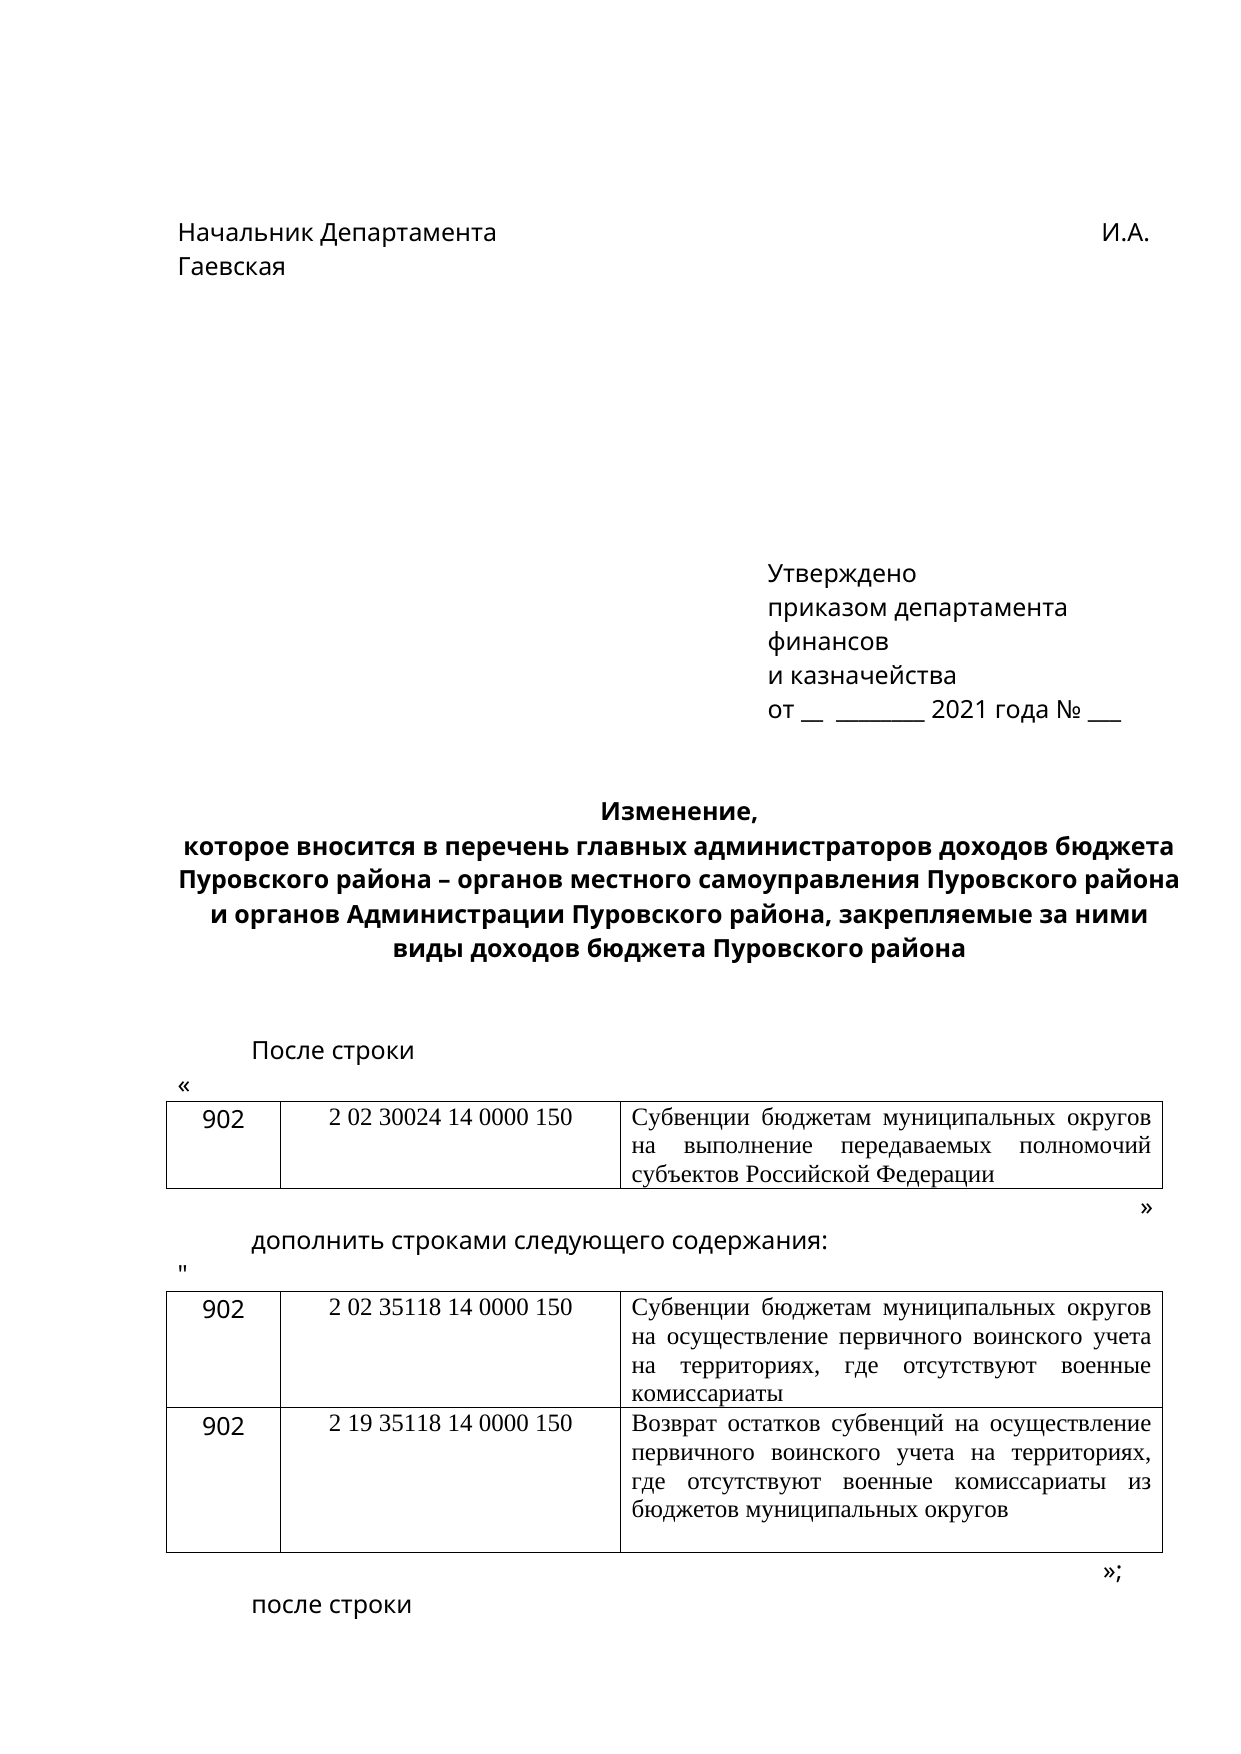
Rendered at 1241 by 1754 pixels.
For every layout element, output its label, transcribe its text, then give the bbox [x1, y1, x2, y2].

text от __ ________ 2021 года № ___ [767, 692, 1181, 726]
table_header Субвенции бюджетам муниципальных округов на выполнение передаваемых полномочий субъектов Российской Федерации [621, 1102, 1162, 1188]
table_header Субвенции бюджетам муниципальных округов на осуществление первичного воинского учета на территориях, где отсутствуют военные комиссариаты [621, 1292, 1162, 1407]
table_header 902 [167, 1292, 280, 1407]
text Изменение, [177, 794, 1181, 828]
table_header 2 02 30024 14 0000 150 [281, 1102, 620, 1188]
text Утверждено [767, 556, 1181, 590]
table_cell 902 [167, 1408, 280, 1552]
text приказом департамента финансов [767, 590, 1181, 658]
list дополнить строками следующего содержания: [177, 1223, 1181, 1257]
list после строки [177, 1587, 1181, 1621]
table_header 2 02 35118 14 0000 150 [281, 1292, 620, 1407]
list » [177, 1189, 1181, 1223]
list « [177, 1067, 1181, 1101]
list »; [177, 1553, 1181, 1587]
text которое вносится в перечень главных администраторов доходов бюджета Пуровского района – органов местного самоуправления Пуровского района и органов Администрации Пуровского района, закрепляемые за ними виды доходов бюджета Пуровского района [177, 828, 1181, 964]
table_header 902 [167, 1102, 280, 1188]
list После строки [177, 1032, 1181, 1067]
text и казначейства [767, 658, 1181, 692]
list " [177, 1257, 1181, 1291]
table_cell 2 19 35118 14 0000 150 [281, 1408, 620, 1552]
text Начальник Департамента И.А. Гаевская [177, 215, 1181, 283]
